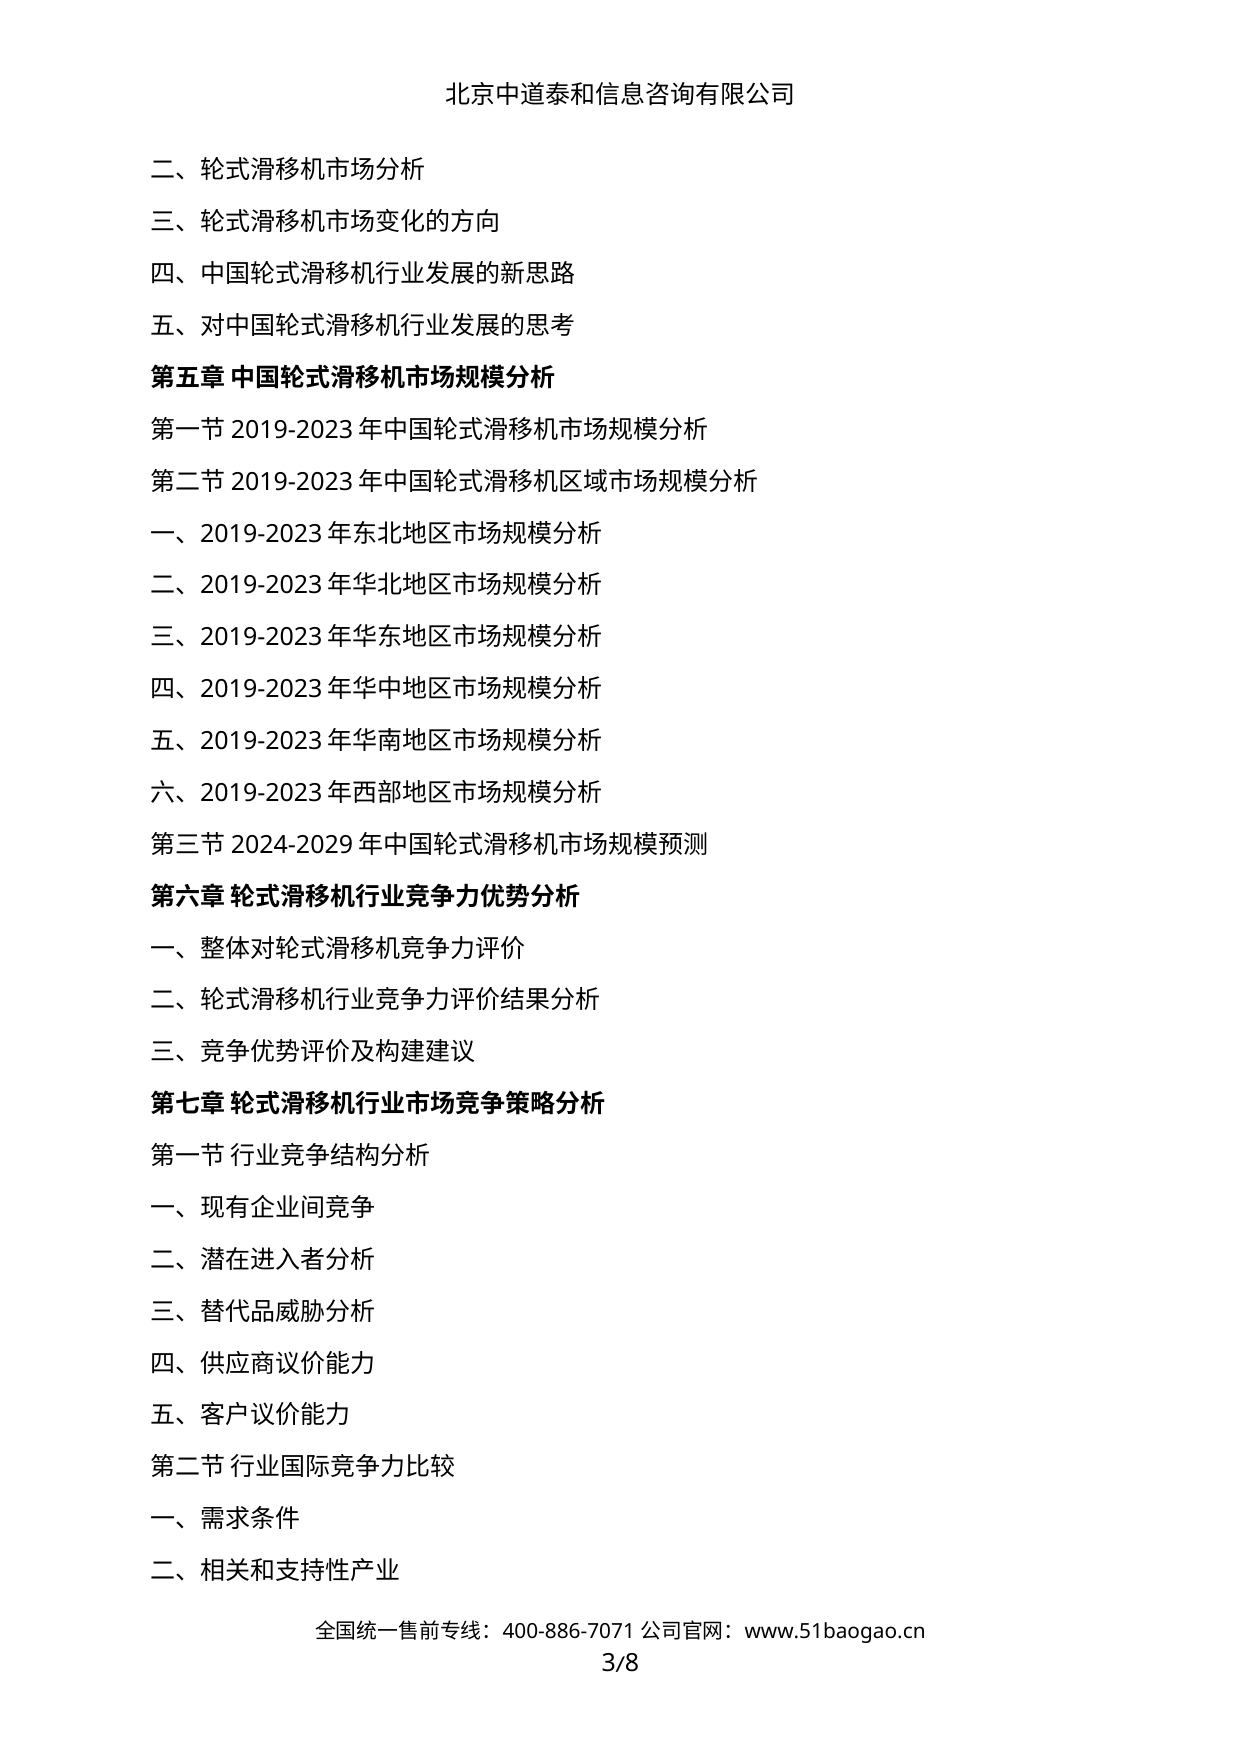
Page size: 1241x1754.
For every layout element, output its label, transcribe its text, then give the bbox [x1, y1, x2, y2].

text 三、替代品威胁分析 [150, 1291, 1090, 1327]
text 五、2019-2023年华南地区市场规模分析 [150, 721, 1090, 757]
text 第二节 2019-2023年中国轮式滑移机区域市场规模分析 [150, 461, 1090, 497]
text 三、竞争优势评价及构建建议 [150, 1032, 1090, 1068]
text 三、2019-2023年华东地区市场规模分析 [150, 617, 1090, 653]
text 三、轮式滑移机市场变化的方向 [150, 202, 1090, 238]
text 一、整体对轮式滑移机竞争力评价 [150, 928, 1090, 964]
text 四、中国轮式滑移机行业发展的新思路 [150, 254, 1090, 290]
text 第一节 2019-2023年中国轮式滑移机市场规模分析 [150, 409, 1090, 446]
text 第六章 轮式滑移机行业竞争力优势分析 [150, 876, 1090, 912]
text 六、2019-2023年西部地区市场规模分析 [150, 772, 1090, 809]
text 一、需求条件 [150, 1499, 1090, 1535]
text 第五章 中国轮式滑移机市场规模分析 [150, 357, 1090, 394]
text 二、相关和支持性产业 [150, 1551, 1090, 1587]
text 四、2019-2023年华中地区市场规模分析 [150, 669, 1090, 705]
text 一、现有企业间竞争 [150, 1187, 1090, 1224]
text 二、轮式滑移机行业竞争力评价结果分析 [150, 980, 1090, 1016]
text 五、对中国轮式滑移机行业发展的思考 [150, 306, 1090, 342]
text 二、轮式滑移机市场分析 [150, 150, 1090, 186]
text 二、2019-2023年华北地区市场规模分析 [150, 565, 1090, 601]
text 五、客户议价能力 [150, 1395, 1090, 1431]
text 第二节 行业国际竞争力比较 [150, 1447, 1090, 1483]
text 第一节 行业竞争结构分析 [150, 1136, 1090, 1172]
text 第三节 2024-2029年中国轮式滑移机市场规模预测 [150, 824, 1090, 861]
text 二、潜在进入者分析 [150, 1239, 1090, 1276]
text 第七章 轮式滑移机行业市场竞争策略分析 [150, 1084, 1090, 1120]
text 一、2019-2023年东北地区市场规模分析 [150, 513, 1090, 549]
text 四、供应商议价能力 [150, 1343, 1090, 1379]
